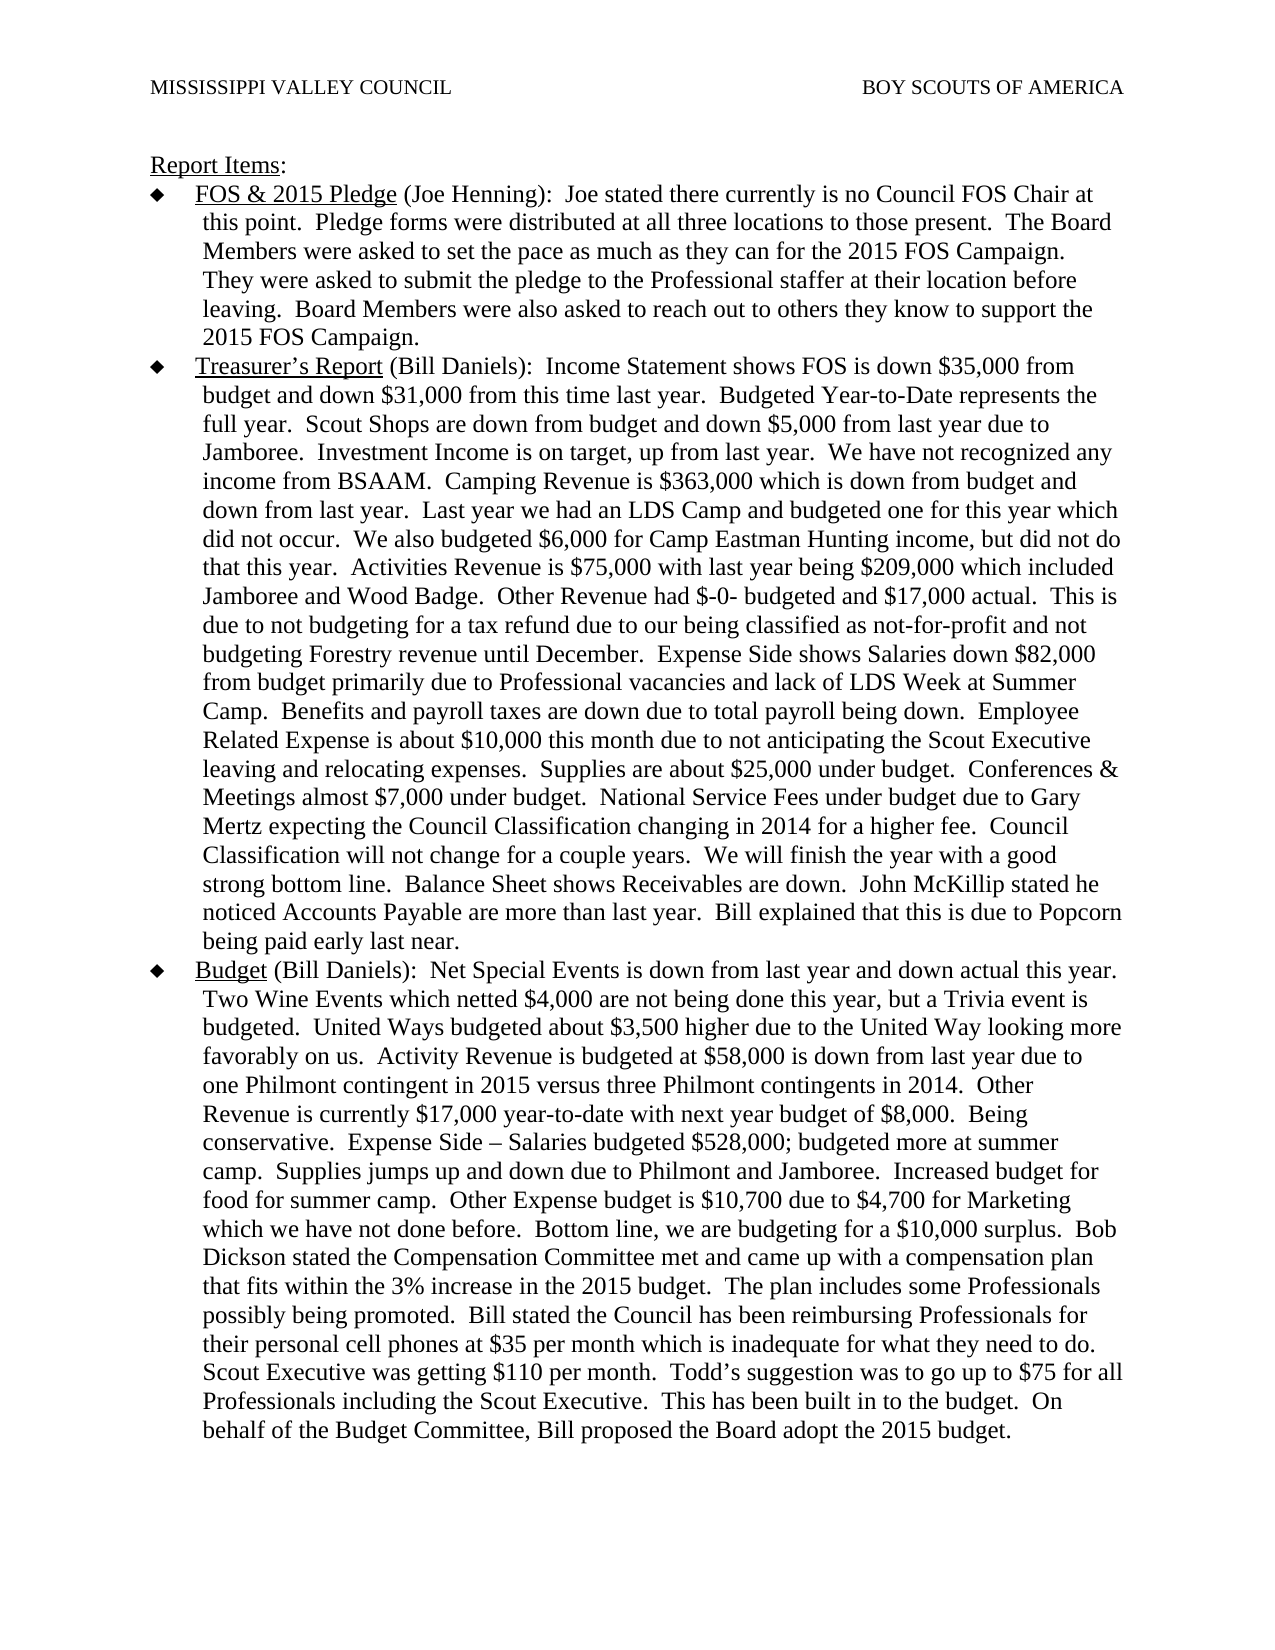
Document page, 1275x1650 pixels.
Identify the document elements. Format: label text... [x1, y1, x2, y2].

text Report Items: [150, 150, 1125, 179]
list Treasurer’s Report (Bill Daniels): Income Statement shows FOS is down $35,000 from budget and down $31,000 from this time last year. Budgeted Year-to-Date represents the full year. Scout Shops are down from budget and down $5,000 from last year due to Jamboree. Investment Income is on target, up from last year. We have not recognized any income from BSAAM. Camping Revenue is $363,000 which is down from budget and down from last year. Last year we had an LDS Camp and budgeted one for this year which did not occur. We also budgeted $6,000 for Camp Eastman Hunting income, but did not do that this year. Activities Revenue is $75,000 with last year being $209,000 which included Jamboree and Wood Badge. Other Revenue had $-0- budgeted and $17,000 actual. This is due to not budgeting for a tax refund due to our being classified as not-for-profit and not budgeting Forestry revenue until December. Expense Side shows Salaries down $82,000 from budget primarily due to Professional vacancies and lack of LDS Week at Summer Camp. Benefits and payroll taxes are down due to total payroll being down. Employee Related Expense is about $10,000 this month due to not anticipating the Scout Executive leaving and relocating expenses. Supplies are about $25,000 under budget. Conferences & Meetings almost $7,000 under budget. National Service Fees under budget due to Gary Mertz expecting the Council Classification changing in 2014 for a higher fee. Council Classification will not change for a couple years. We will finish the year with a good strong bottom line. Balance Sheet shows Receivables are down. John McKillip stated he noticed Accounts Payable are more than last year. Bill explained that this is due to Popcorn being paid early last near. [150, 351, 1125, 955]
list Budget (Bill Daniels): Net Special Events is down from last year and down actual this year. Two Wine Events which netted $4,000 are not being done this year, but a Trivia event is budgeted. United Ways budgeted about $3,500 higher due to the United Way looking more favorably on us. Activity Revenue is budgeted at $58,000 is down from last year due to one Philmont contingent in 2015 versus three Philmont contingents in 2014. Other Revenue is currently $17,000 year-to-date with next year budget of $8,000. Being conservative. Expense Side – Salaries budgeted $528,000; budgeted more at summer camp. Supplies jumps up and down due to Philmont and Jamboree. Increased budget for food for summer camp. Other Expense budget is $10,700 due to $4,700 for Marketing which we have not done before. Bottom line, we are budgeting for a $10,000 surplus. Bob Dickson stated the Compensation Committee met and came up with a compensation plan that fits within the 3% increase in the 2015 budget. The plan includes some Professionals possibly being promoted. Bill stated the Council has been reimbursing Professionals for their personal cell phones at $35 per month which is inadequate for what they need to do. Scout Executive was getting $110 per month. Todd’s suggestion was to go up to $75 for all Professionals including the Scout Executive. This has been built in to the budget. On behalf of the Budget Committee, Bill proposed the Board adopt the 2015 budget. [150, 955, 1125, 1444]
list FOS & 2015 Pledge (Joe Henning): Joe stated there currently is no Council FOS Chair at this point. Pledge forms were distributed at all three locations to those present. The Board Members were asked to set the pace as much as they can for the 2015 FOS Campaign. They were asked to submit the pledge to the Professional staffer at their location before leaving. Board Members were also asked to reach out to others they know to support the 2015 FOS Campaign. [150, 179, 1125, 351]
